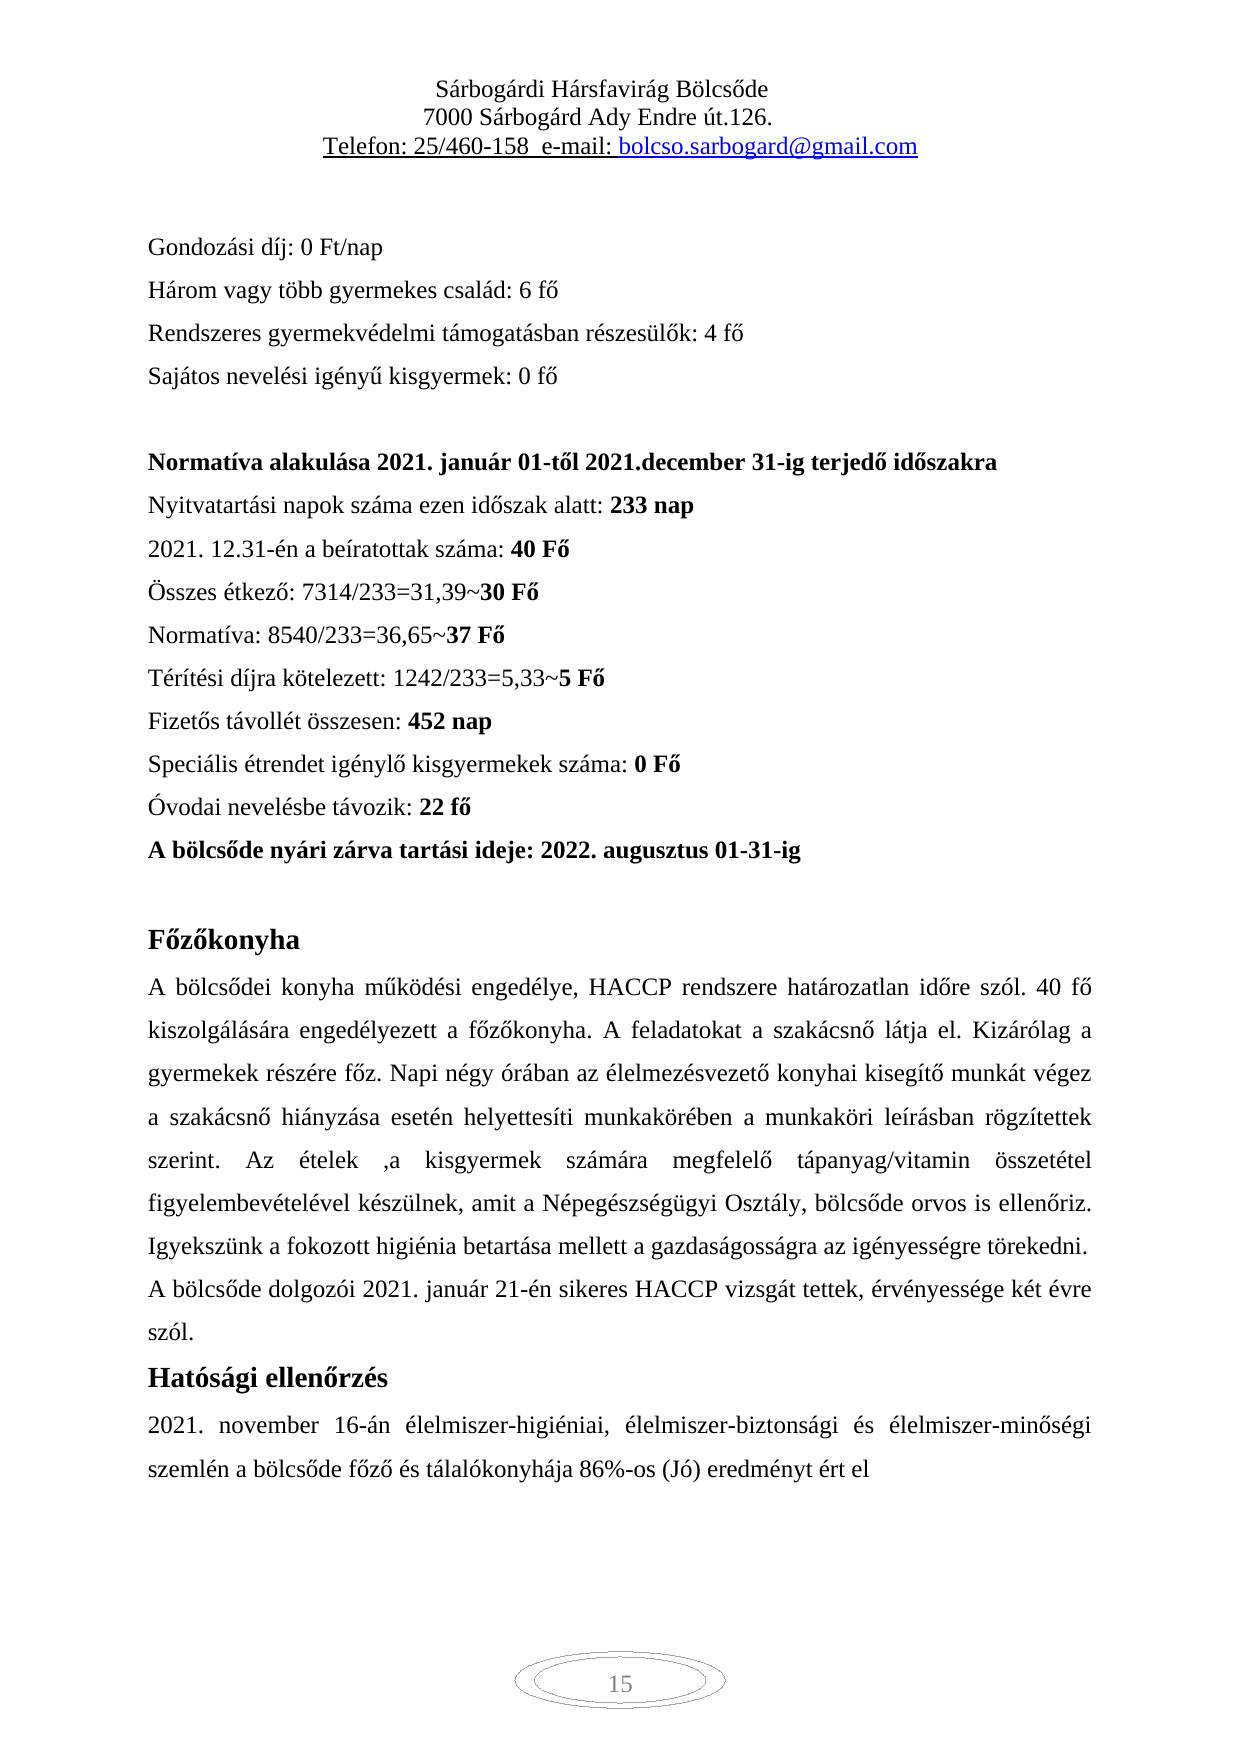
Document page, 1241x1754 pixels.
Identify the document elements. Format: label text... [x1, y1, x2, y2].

text Gondozási díj: 0 Ft/nap [148, 232, 1093, 261]
text Hatósági ellenőrzés [148, 1360, 1093, 1394]
text Három vagy több gyermekes család: 6 fő [148, 275, 1093, 304]
text A bölcsőde dolgozói 2021. január 21-én sikeres HACCP vizsgát tettek, érvényessége két évre szól. [148, 1274, 1093, 1346]
text Fizetős távollét összesen: 452 nap [148, 706, 1093, 735]
text Összes étkező: 7314/233=31,39~30 Fő [148, 577, 1093, 606]
text A bölcsőde nyári zárva tartási ideje: 2022. augusztus 01-31-ig [148, 836, 1093, 864]
text Rendszeres gyermekvédelmi támogatásban részesülők: 4 fő [148, 318, 1093, 347]
text Sajátos nevelési igényű kisgyermek: 0 fő [148, 361, 1093, 390]
text Nyitvatartási napok száma ezen időszak alatt: 233 nap [148, 491, 1093, 519]
text Térítési díjra kötelezett: 1242/233=5,33~5 Fő [148, 663, 1093, 692]
text Főzőkonyha [148, 922, 1093, 955]
text Speciális étrendet igénylő kisgyermekek száma: 0 Fő [148, 749, 1093, 778]
text Óvodai nevelésbe távozik: 22 fő [148, 792, 1093, 821]
text 2021. 12.31-én a beíratottak száma: 40 Fő [148, 534, 1093, 562]
text Normatíva: 8540/233=36,65~37 Fő [148, 620, 1093, 649]
text 2021. november 16-án élelmiszer-higiéniai, élelmiszer-biztonsági és élelmiszer-minőségi szemlén a bölcsőde főző és tálalókonyhája 86%-os (Jó) eredményt ért el [148, 1411, 1093, 1482]
text Normatíva alakulása 2021. január 01-től 2021.december 31-ig terjedő időszakra [148, 447, 1093, 476]
text A bölcsődei konyha működési engedélye, HACCP rendszere határozatlan időre szól. 40 fő kiszolgálására engedélyezett a főzőkonyha. A feladatokat a szakácsnő látja el. Kizárólag a gyermekek részére főz. Napi négy órában az élelmezésvezető konyhai kisegítő munkát végez a szakácsnő hiányzása esetén helyettesíti munkakörében a munkaköri leírásban rögzítettek szerint. Az ételek ,a kisgyermek számára megfelelő tápanyag/vitamin összetétel figyelembevételével készülnek, amit a Népegészségügyi Osztály, bölcsőde orvos is ellenőriz. Igyekszünk a fokozott higiénia betartása mellett a gazdaságosságra az igényességre törekedni. [148, 972, 1093, 1260]
